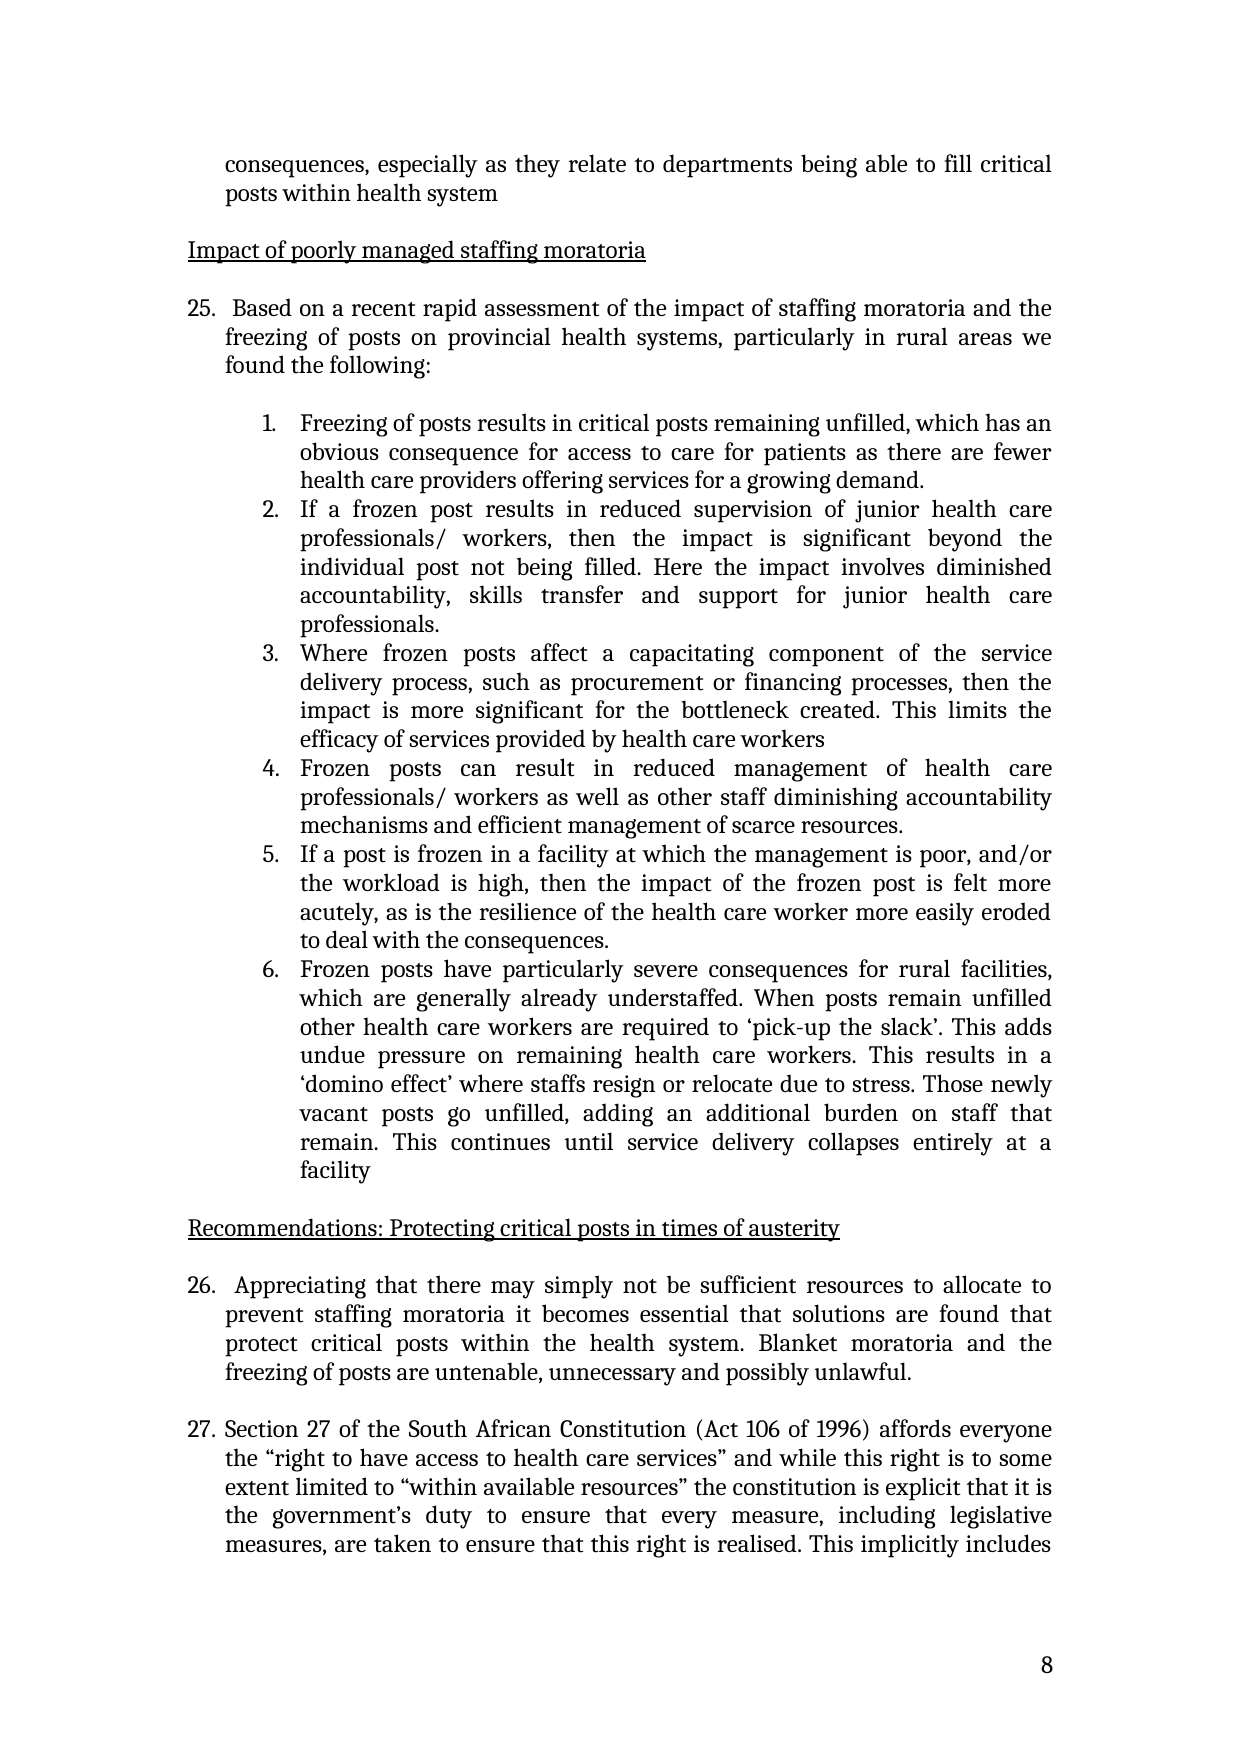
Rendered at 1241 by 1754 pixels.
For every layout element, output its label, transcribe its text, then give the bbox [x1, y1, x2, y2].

list Freezing of posts results in critical posts remaining unfilled, which has an obvious consequence for access to care for patients as there are fewer health care providers offering services for a growing demand. [262, 409, 1053, 495]
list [187, 1415, 1053, 1559]
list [187, 150, 1053, 207]
text Impact of poorly managed staffing moratoria [187, 236, 1053, 265]
text Recommendations: Protecting critical posts in times of austerity [187, 1214, 1053, 1242]
list Appreciating that there may simply not be sufficient resources to allocate to prevent staffing moratoria it becomes essential that solutions are found that protect critical posts within the health system. Blanket moratoria and the freezing of posts are untenable, unnecessary and possibly unlawful. [187, 1271, 1053, 1386]
list Frozen posts can result in reduced management of health care professionals/ workers as well as other staff diminishing accountability mechanisms and efficient management of scarce resources. [262, 754, 1053, 840]
list If a frozen post results in reduced supervision of junior health care professionals/ workers, then the impact is significant beyond the individual post not being filled. Here the impact involves diminished accountability, skills transfer and support for junior health care professionals. [262, 495, 1053, 639]
list Frozen posts have particularly severe consequences for rural facilities, which are generally already understaffed. When posts remain unfilled other health care workers are required to ‘pick-up the slack’. This adds undue pressure on remaining health care workers. This results in a ‘domino effect’ where staffs resign or relocate due to stress. Those newly vacant posts go unfilled, adding an additional burden on staff that remain. This continues until service delivery collapses entirely at a facility [262, 955, 1053, 1185]
list Where frozen posts affect a capacitating component of the service delivery process, such as procurement or financing processes, then the impact is more significant for the bottleneck created. This limits the efficacy of services provided by health care workers [262, 639, 1053, 754]
list If a post is frozen in a facility at which the management is poor, and/or the workload is high, then the impact of the frozen post is felt more acutely, as is the resilience of the health care worker more easily eroded to deal with the consequences. [262, 840, 1053, 955]
list Based on a recent rapid assessment of the impact of staffing moratoria and the freezing of posts on provincial health systems, particularly in rural areas we found the following: [187, 294, 1053, 380]
